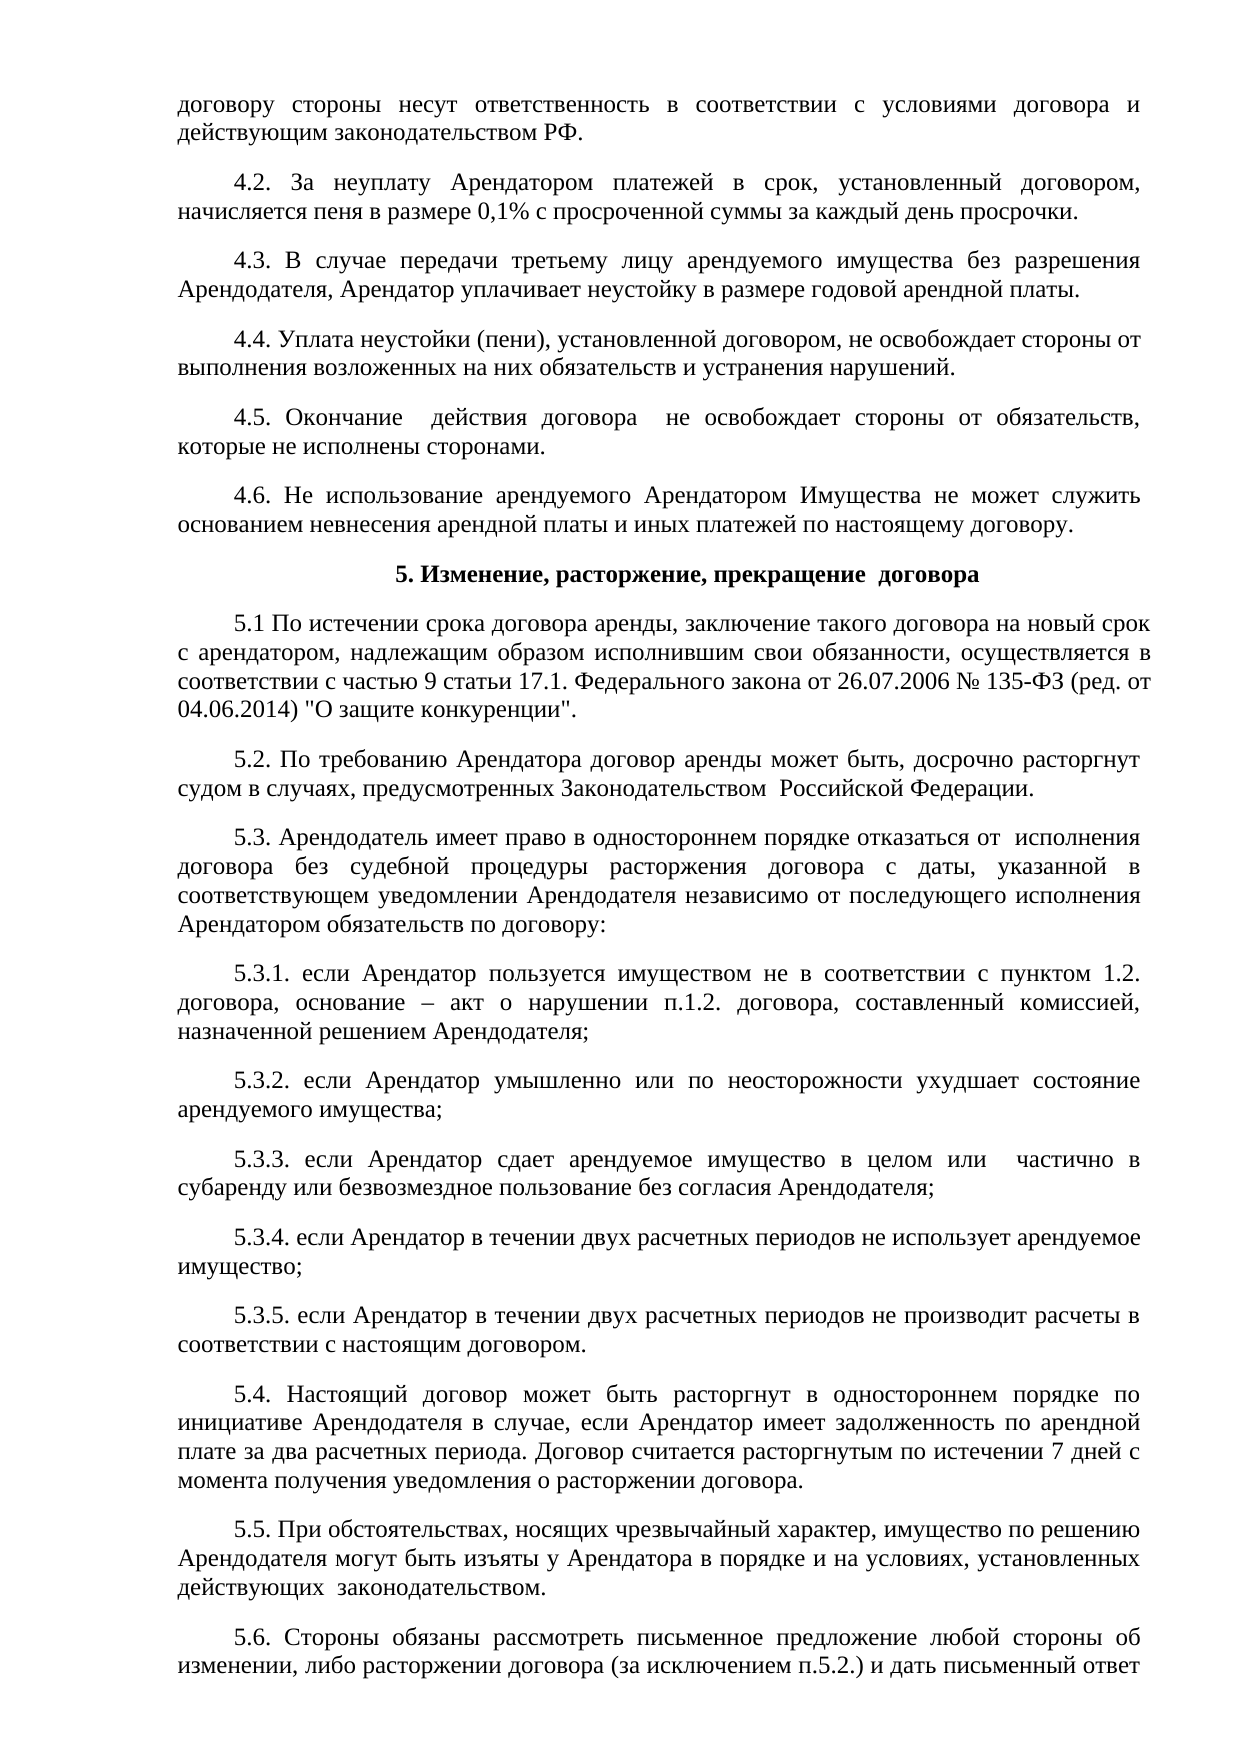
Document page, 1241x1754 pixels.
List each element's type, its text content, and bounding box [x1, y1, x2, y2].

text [177, 89, 1141, 146]
text 5.3.5. если Арендатор в течении двух расчетных периодов не производит расчеты в соответствии с настоящим договором. [177, 1300, 1141, 1358]
text 5. Изменение, расторжение, прекращение договора [177, 559, 1141, 587]
text 5.3.2. если Арендатор умышленно или по неосторожности ухудшает состояние арендуемого имущества; [177, 1065, 1141, 1123]
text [177, 1622, 1141, 1679]
text 5.4. Настоящий договор может быть расторгнут в одностороннем порядке по инициативе Арендодателя в случае, если Арендатор имеет задолженность по арендной плате за два расчетных периода. Договор считается расторгнутым по истечении 7 дней с момента получения уведомления о расторжении договора. [177, 1379, 1141, 1494]
text 5.5. При обстоятельствах, носящих чрезвычайный характер, имущество по решению Арендодателя могут быть изъяты у Арендатора в порядке и на условиях, установленных действующих законодательством. [177, 1514, 1141, 1601]
text 5.3.4. если Арендатор в течении двух расчетных периодов не использует арендуемое имущество; [177, 1222, 1141, 1279]
text 4.2. За неуплату Арендатором платежей в срок, установленный договором, начисляется пеня в размере 0,1% с просроченной суммы за каждый день просрочки. [177, 167, 1141, 224]
text 4.3. В случае передачи третьему лицу арендуемого имущества без разрешения Арендодателя, Арендатор уплачивает неустойку в размере годовой арендной платы. [177, 245, 1141, 303]
text 5.3.3. если Арендатор сдает арендуемое имущество в целом или частично в субаренду или безвозмездное пользование без согласия Арендодателя; [177, 1144, 1141, 1201]
text 4.4. Уплата неустойки (пени), установленной договором, не освобождает стороны от выполнения возложенных на них обязательств и устранения нарушений. [177, 324, 1141, 381]
text 4.5. Окончание действия договора не освобождает стороны от обязательств, которые не исполнены сторонами. [177, 402, 1141, 459]
text 5.3. Арендодатель имеет право в одностороннем порядке отказаться от исполнения договора без судебной процедуры расторжения договора с даты, указанной в соответствующем уведомлении Арендодателя независимо от последующего исполнения Арендатором обязательств по договору: [177, 822, 1141, 937]
text 5.1 По истечении срока договора аренды, заключение такого договора на новый срок с арендатором, надлежащим образом исполнившим свои обязанности, осуществляется в соответствии с частью 9 статьи 17.1. Федерального закона от 26.07.2006 № 135-ФЗ (ред. от 04.06.2014) "О защите конкуренции". [177, 608, 1152, 723]
text 4.6. Не использование арендуемого Арендатором Имущества не может служить основанием невнесения арендной платы и иных платежей по настоящему договору. [177, 480, 1141, 538]
text 5.3.1. если Арендатор пользуется имуществом не в соответствии с пунктом 1.2. договора, основание – акт о нарушении п.1.2. договора, составленный комиссией, назначенной решением Арендодателя; [177, 958, 1141, 1044]
text 5.2. По требованию Арендатора договор аренды может быть, досрочно расторгнут судом в случаях, предусмотренных Законодательством Российской Федерации. [177, 744, 1141, 802]
